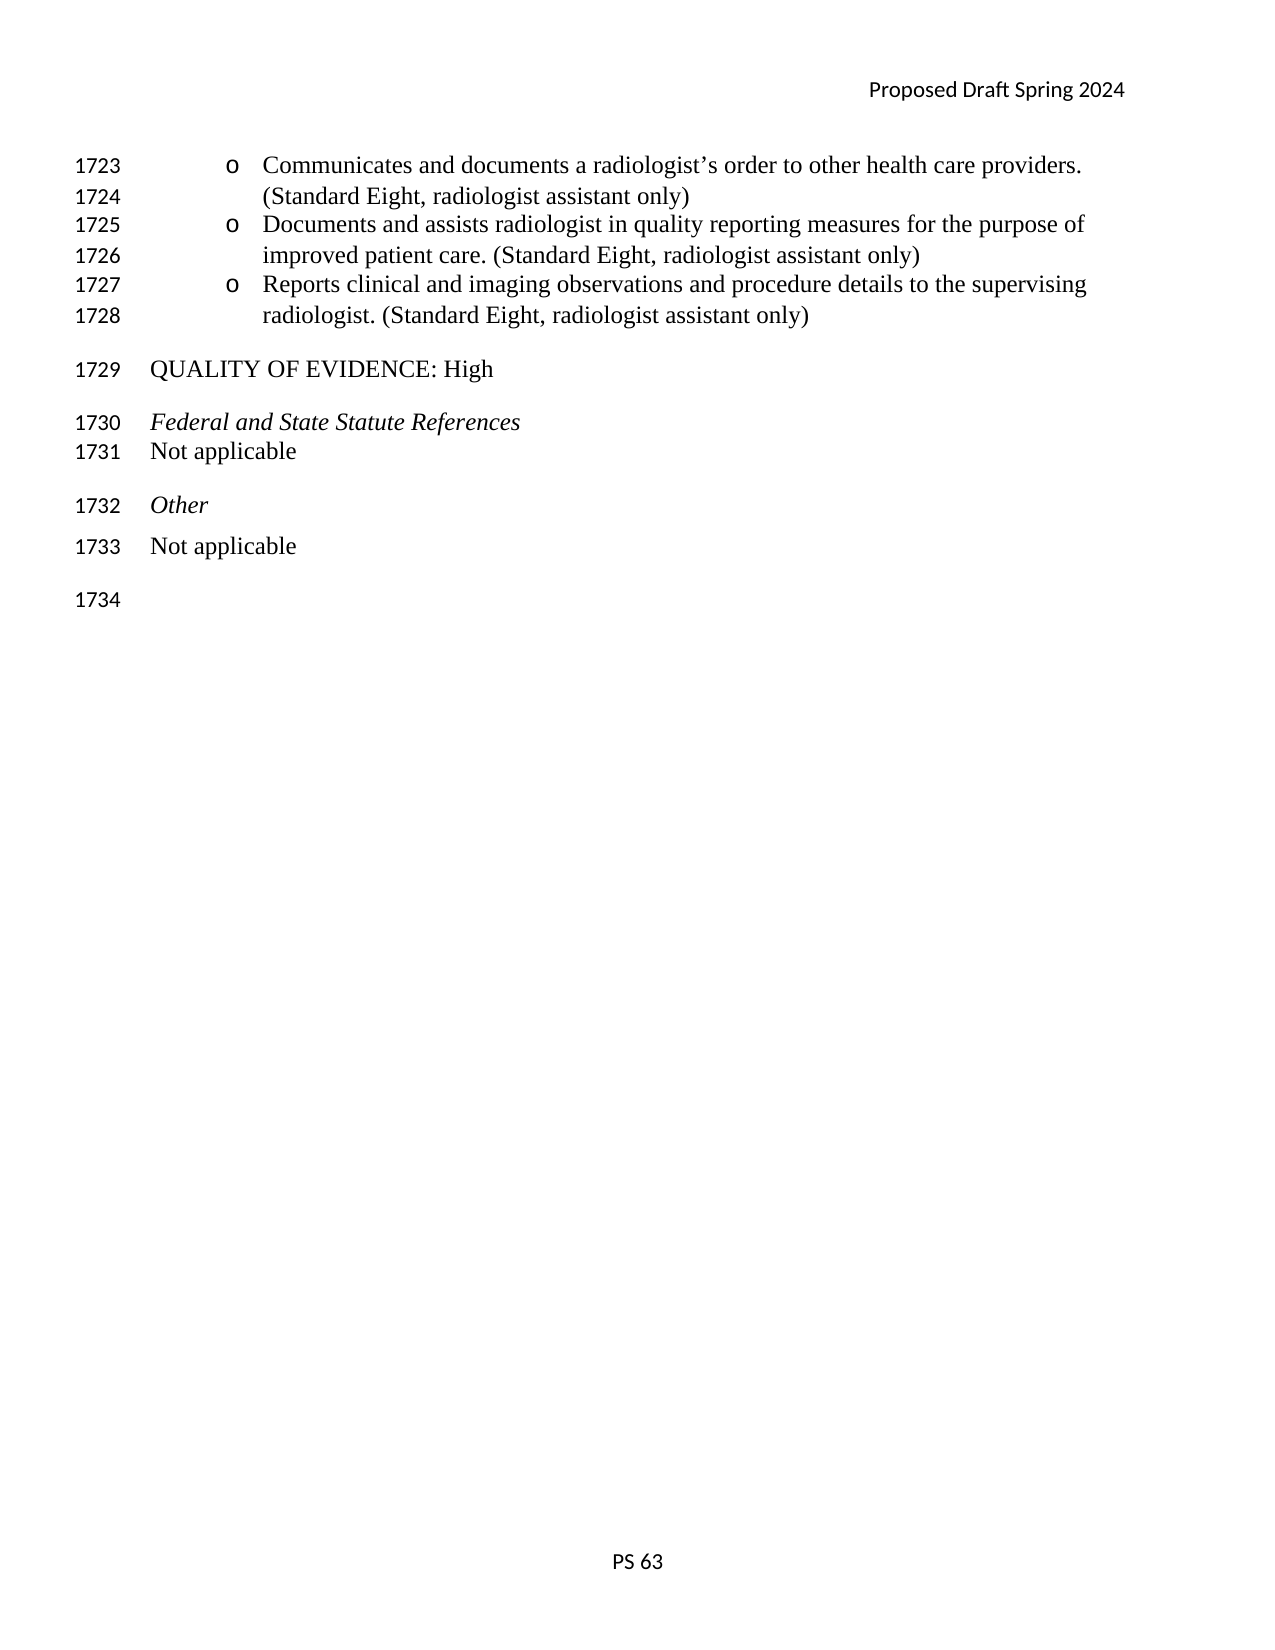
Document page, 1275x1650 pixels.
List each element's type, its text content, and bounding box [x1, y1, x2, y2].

text Federal and State Statute References [150, 407, 1125, 436]
text Other [150, 490, 1125, 519]
list Communicates and documents a radiologist’s order to other health care providers. (Standard Eight, radiologist assistant only) [225, 150, 1125, 209]
text Not applicable [150, 531, 1125, 560]
text Not applicable [150, 436, 1125, 465]
text QUALITY OF EVIDENCE: High [150, 354, 1125, 382]
list Reports clinical and imaging observations and procedure details to the supervising radiologist. (Standard Eight, radiologist assistant only) [225, 269, 1125, 329]
list Documents and assists radiologist in quality reporting measures for the purpose of improved patient care. (Standard Eight, radiologist assistant only) [225, 209, 1125, 269]
